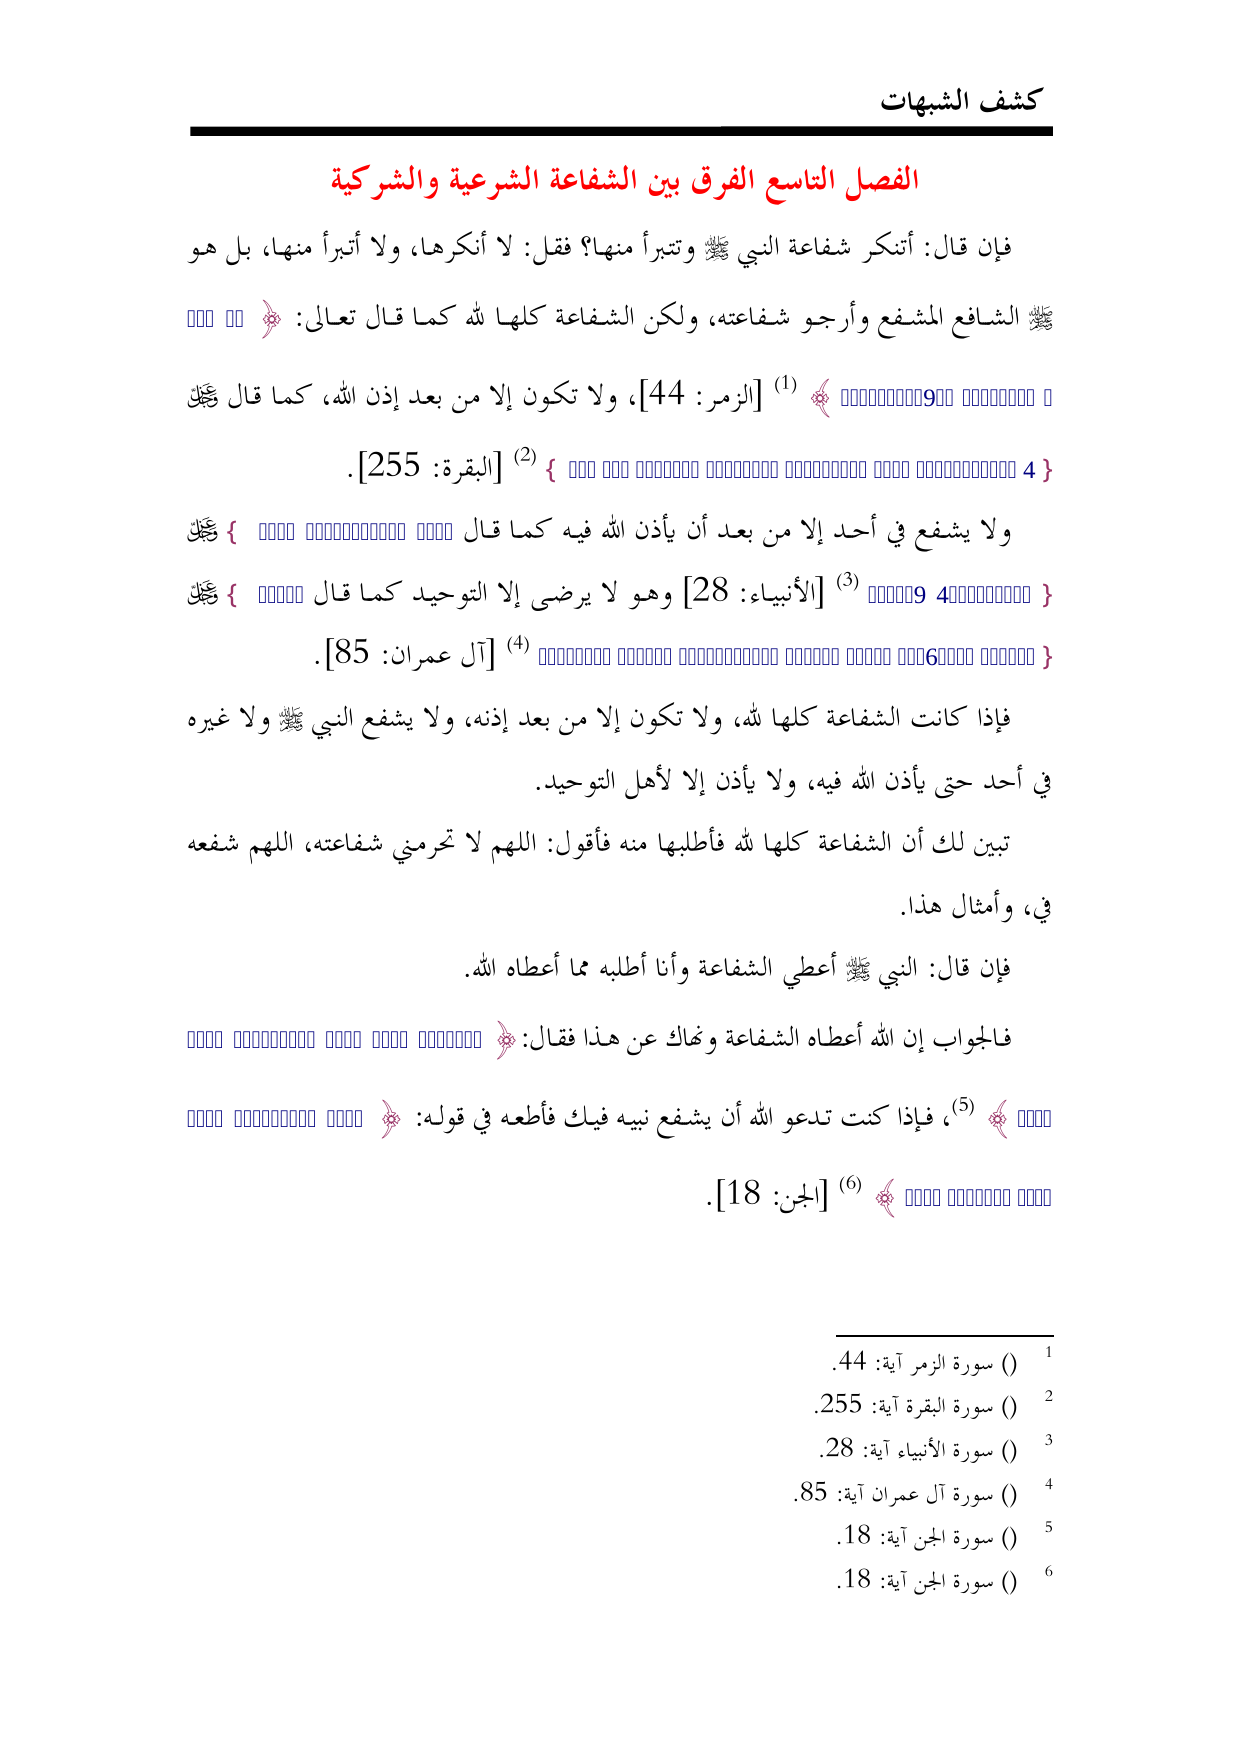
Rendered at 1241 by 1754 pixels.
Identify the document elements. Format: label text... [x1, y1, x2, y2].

text تبين لك أن الشفاعة كلها لله فأطلبها منه فأقول: اللهم لا تحرمني شفاعته، اللهم شفعه في، وأمثال هذا. [187, 810, 1053, 935]
text فإذا كانت الشفاعة كلها لله، ولا تكون إلا من بعد إذنه، ولا يشفع النبي ولا غيره في أحد حتى يأذن الله فيه، ولا يأذن إلا لأهل التوحيد. [187, 685, 1053, 810]
subtitle الفصل التاسع الفرق بين الشفاعة الشرعية والشركية [187, 150, 1053, 214]
text فالجواب إن الله أعطاه الشفاعة ونهاك عن هذا فقال:{ } ()، فإذا كنت تدعو الله أن يشفع نبيه فيك فأطعه في قوله: { } () [الجن: 18]. [187, 998, 1053, 1234]
text ولا يشفع في أحد إلا من بعد أن يأذن الله فيه كما قال { } () [الأنبياء: 28] وهو لا يرضى إلا التوحيد كما قال { } () [آل عمران: 85]. [187, 497, 1053, 684]
text فإن قال: أتنكر شفاعة النبي وتتبرأ منها؟ فقل: لا أنكرها، ولا أتبرأ منها، بل هو الشافع المشفع وأرجو شفاعته، ولكن الشفاعة كلها لله كما قال تعالى: { } () [الزمر: 44]، ولا تكون إلا من بعد إذن الله، كما قال { } () [البقرة: 255]. [187, 214, 1053, 497]
text فإن قال: النبي أعطي الشفاعة وأنا أطلبه مما أعطاه الله. [187, 935, 1053, 998]
